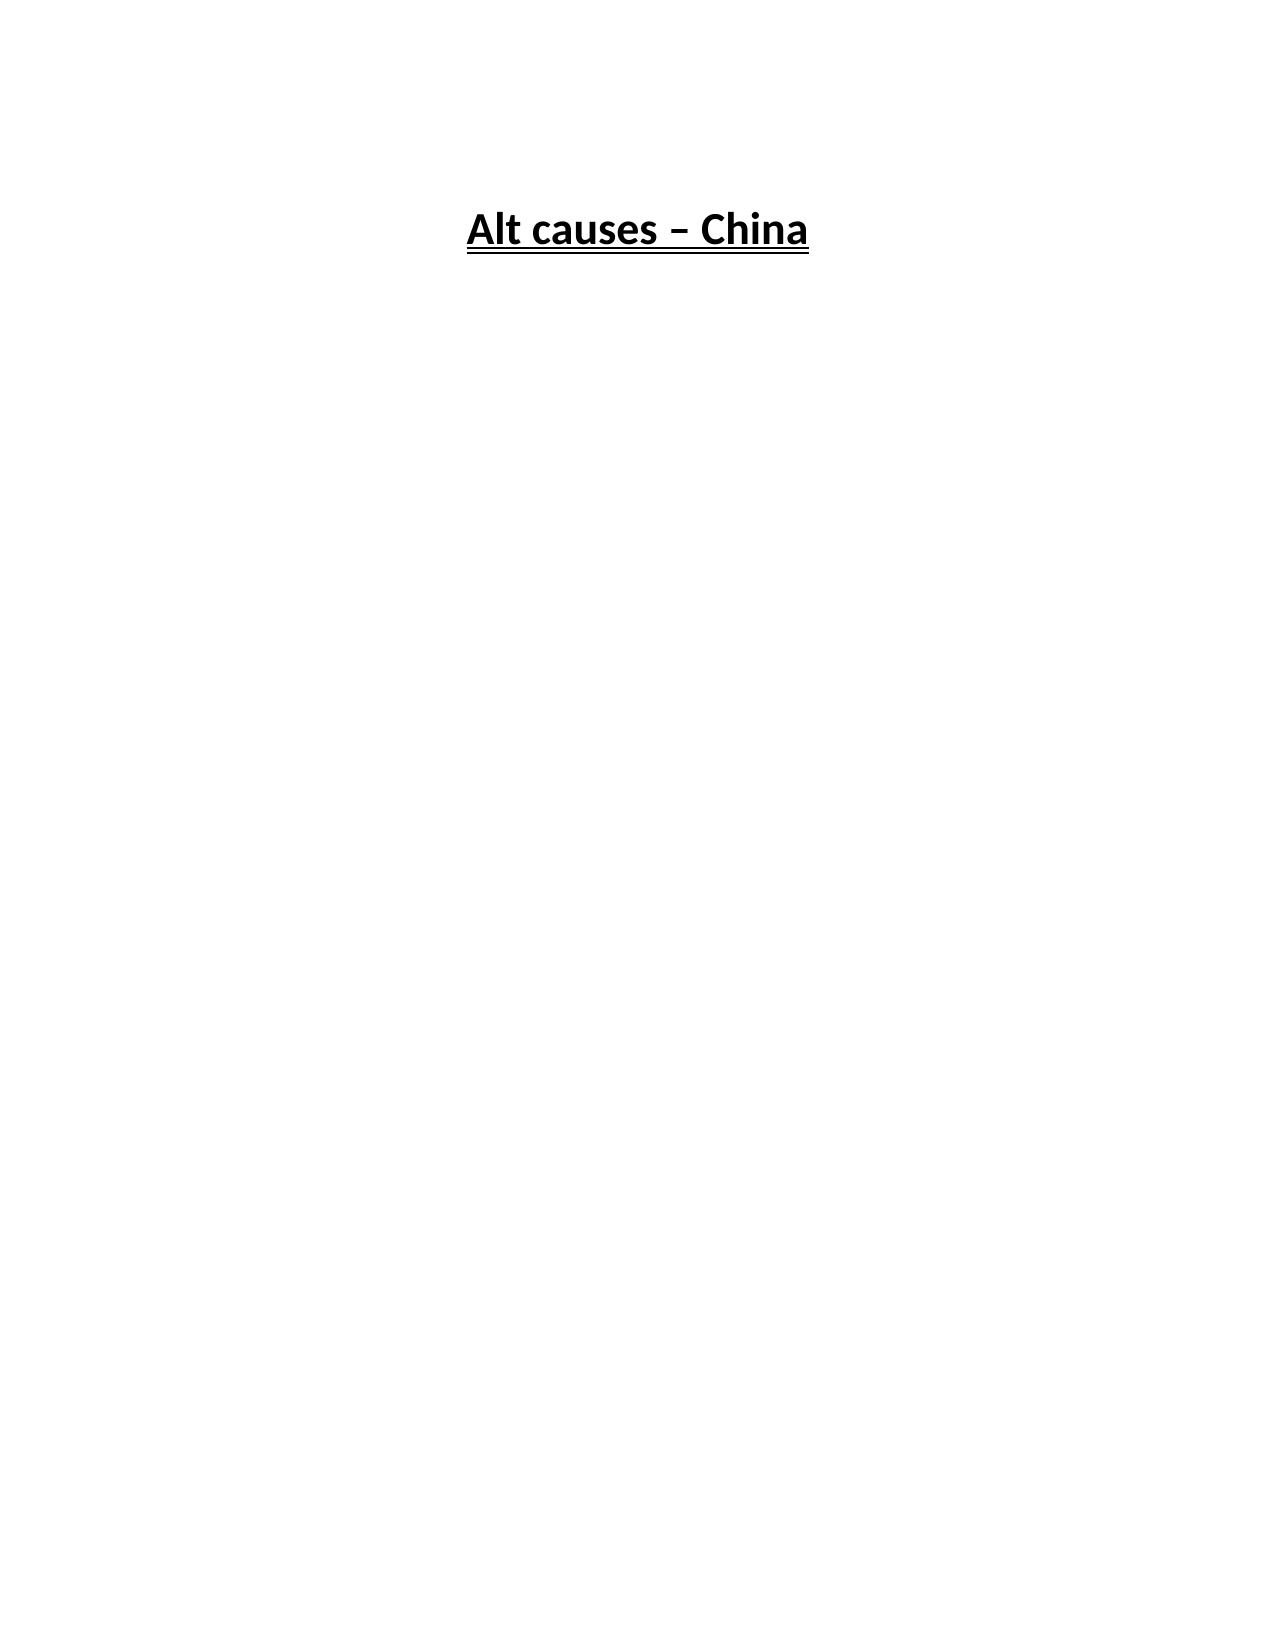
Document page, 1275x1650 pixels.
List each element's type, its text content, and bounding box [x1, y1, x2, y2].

subtitle Alt causes – China [150, 200, 1125, 256]
